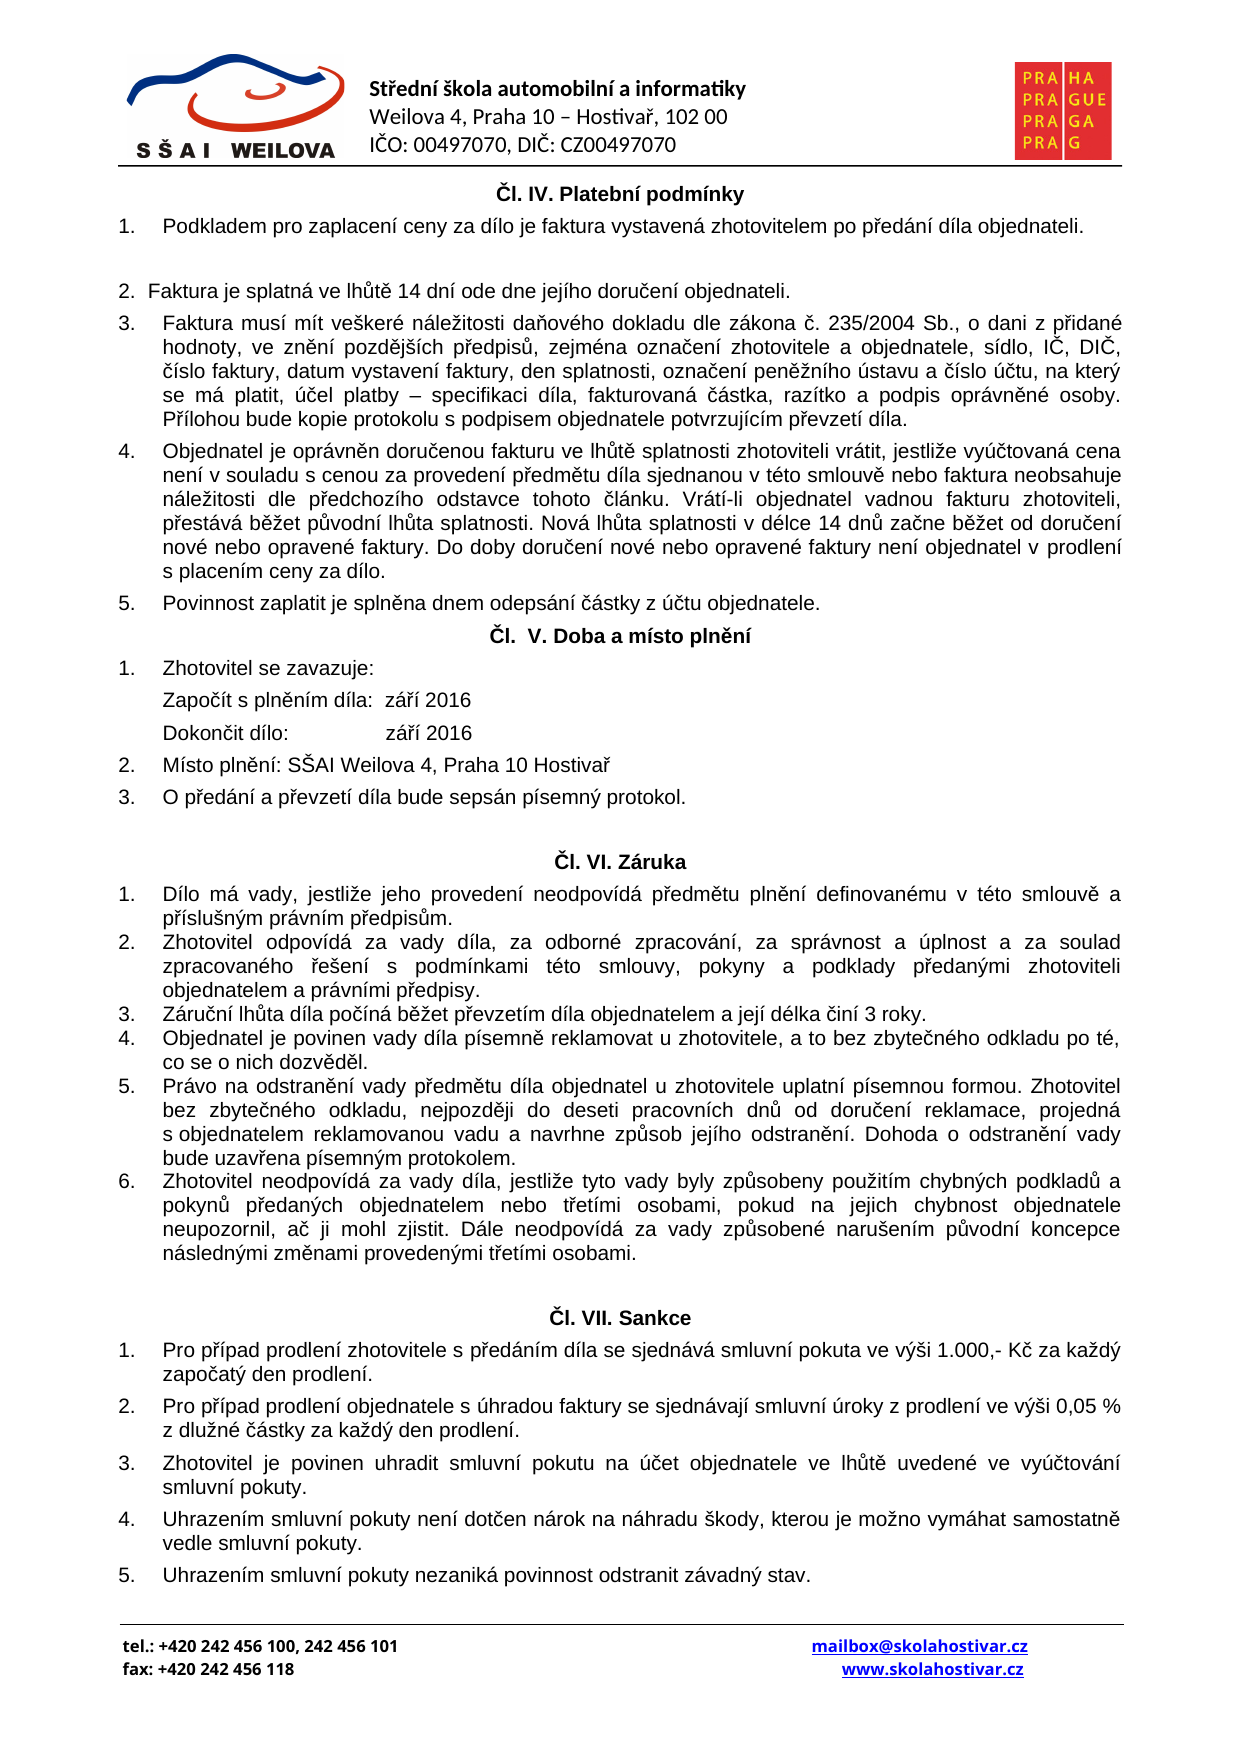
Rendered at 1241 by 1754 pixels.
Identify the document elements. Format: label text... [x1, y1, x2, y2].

list Místo plnění: SŠAI Weilova 4, Praha 10 Hostivař [118, 753, 1122, 777]
list Podkladem pro zaplacení ceny za dílo je faktura vystavená zhotovitelem po předání díla objednateli. [118, 214, 1122, 238]
text 1. Dílo má vady, jestliže jeho provedení neodpovídá předmětu plnění definovanému v této smlouvě a příslušným právním předpisům. [118, 882, 1122, 930]
list Pro případ prodlení zhotovitele s předáním díla se sjednává smluvní pokuta ve výši 1.000,- Kč za každý započatý den prodlení. [118, 1338, 1122, 1386]
picture [1014, 62, 1112, 160]
list Zhotovitel se zavazuje: [118, 656, 1122, 680]
list Zhotovitel je povinen uhradit smluvní pokutu na účet objednatele ve lhůtě uvedené ve vyúčtování smluvní pokuty. [118, 1451, 1122, 1498]
text Čl. VII. Sankce [118, 1306, 1122, 1330]
text 3. O předání a převzetí díla bude sepsán písemný protokol. [118, 785, 1122, 809]
picture [126, 54, 345, 158]
text Čl. VI. Záruka [118, 849, 1122, 873]
text Čl. V. Doba a místo plnění [118, 623, 1122, 647]
text Započít s plněním díla: září 2016 [162, 688, 1122, 712]
text 5. Právo na odstranění vady předmětu díla objednatel u zhotovitele uplatní písemnou formou. Zhotovitel bez zbytečného odkladu, nejpozději do deseti pracovních dnů od doručení reklamace, projedná s objednatelem reklamovanou vadu a navrhne způsob jejího odstranění. Dohoda o odstranění vady bude uzavřena písemným protokolem. [118, 1073, 1122, 1169]
list Povinnost zaplatit je splněna dnem odepsání částky z účtu objednatele. [118, 591, 1122, 615]
text 2. Zhotovitel odpovídá za vady díla, za odborné zpracování, za správnost a úplnost a za soulad zpracovaného řešení s podmínkami této smlouvy, pokyny a podklady předanými zhotoviteli objednatelem a právními předpisy. [118, 930, 1122, 1002]
text Čl. IV. Platební podmínky [118, 182, 1122, 206]
list Uhrazením smluvní pokuty nezaniká povinnost odstranit závadný stav. [118, 1563, 1122, 1587]
list Pro případ prodlení objednatele s úhradou faktury se sjednávají smluvní úroky z prodlení ve výši 0,05 % z dlužné částky za každý den prodlení. [118, 1394, 1122, 1442]
text 6. Zhotovitel neodpovídá za vady díla, jestliže tyto vady byly způsobeny použitím chybných podkladů a pokynů předaných objednatelem nebo třetími osobami, pokud na jejich chybnost objednatele neupozornil, ač ji mohl zjistit. Dále neodpovídá za vady způsobené narušením původní koncepce následnými změnami provedenými třetími osobami. [118, 1169, 1122, 1265]
list Uhrazením smluvní pokuty není dotčen nárok na náhradu škody, kterou je možno vymáhat samostatně vedle smluvní pokuty. [118, 1507, 1122, 1555]
text 3. Záruční lhůta díla počíná běžet převzetím díla objednatelem a její délka činí 3 roky. [118, 1002, 1122, 1026]
text Dokončit dílo: září 2016 [162, 720, 1122, 744]
list Faktura je splatná ve lhůtě 14 dní ode dne jejího doručení objednateli. [118, 279, 1122, 303]
list Objednatel je oprávněn doručenou fakturu ve lhůtě splatnosti zhotoviteli vrátit, jestliže vyúčtovaná cena není v souladu s cenou za provedení předmětu díla sjednanou v této smlouvě nebo faktura neobsahuje náležitosti dle předchozího odstavce tohoto článku. Vrátí-li objednatel vadnou fakturu zhotoviteli, přestává běžet původní lhůta splatnosti. Nová lhůta splatnosti v délce 14 dnů začne běžet od doručení nové nebo opravené faktury. Do doby doručení nové nebo opravené faktury není objednatel v prodlení s placením ceny za dílo. [118, 439, 1122, 583]
text 4. Objednatel je povinen vady díla písemně reklamovat u zhotovitele, a to bez zbytečného odkladu po té, co se o nich dozvěděl. [118, 1026, 1122, 1073]
list Faktura musí mít veškeré náležitosti daňového dokladu dle zákona č. 235/2004 Sb., o dani z přidané hodnoty, ve znění pozdějších předpisů, zejména označení zhotovitele a objednatele, sídlo, IČ, DIČ, číslo faktury, datum vystavení faktury, den splatnosti, označení peněžního ústavu a číslo účtu, na který se má platit, účel platby – specifikaci díla, fakturovaná částka, razítko a podpis oprávněné osoby. Přílohou bude kopie protokolu s podpisem objednatele potvrzujícím převzetí díla. [118, 311, 1122, 431]
